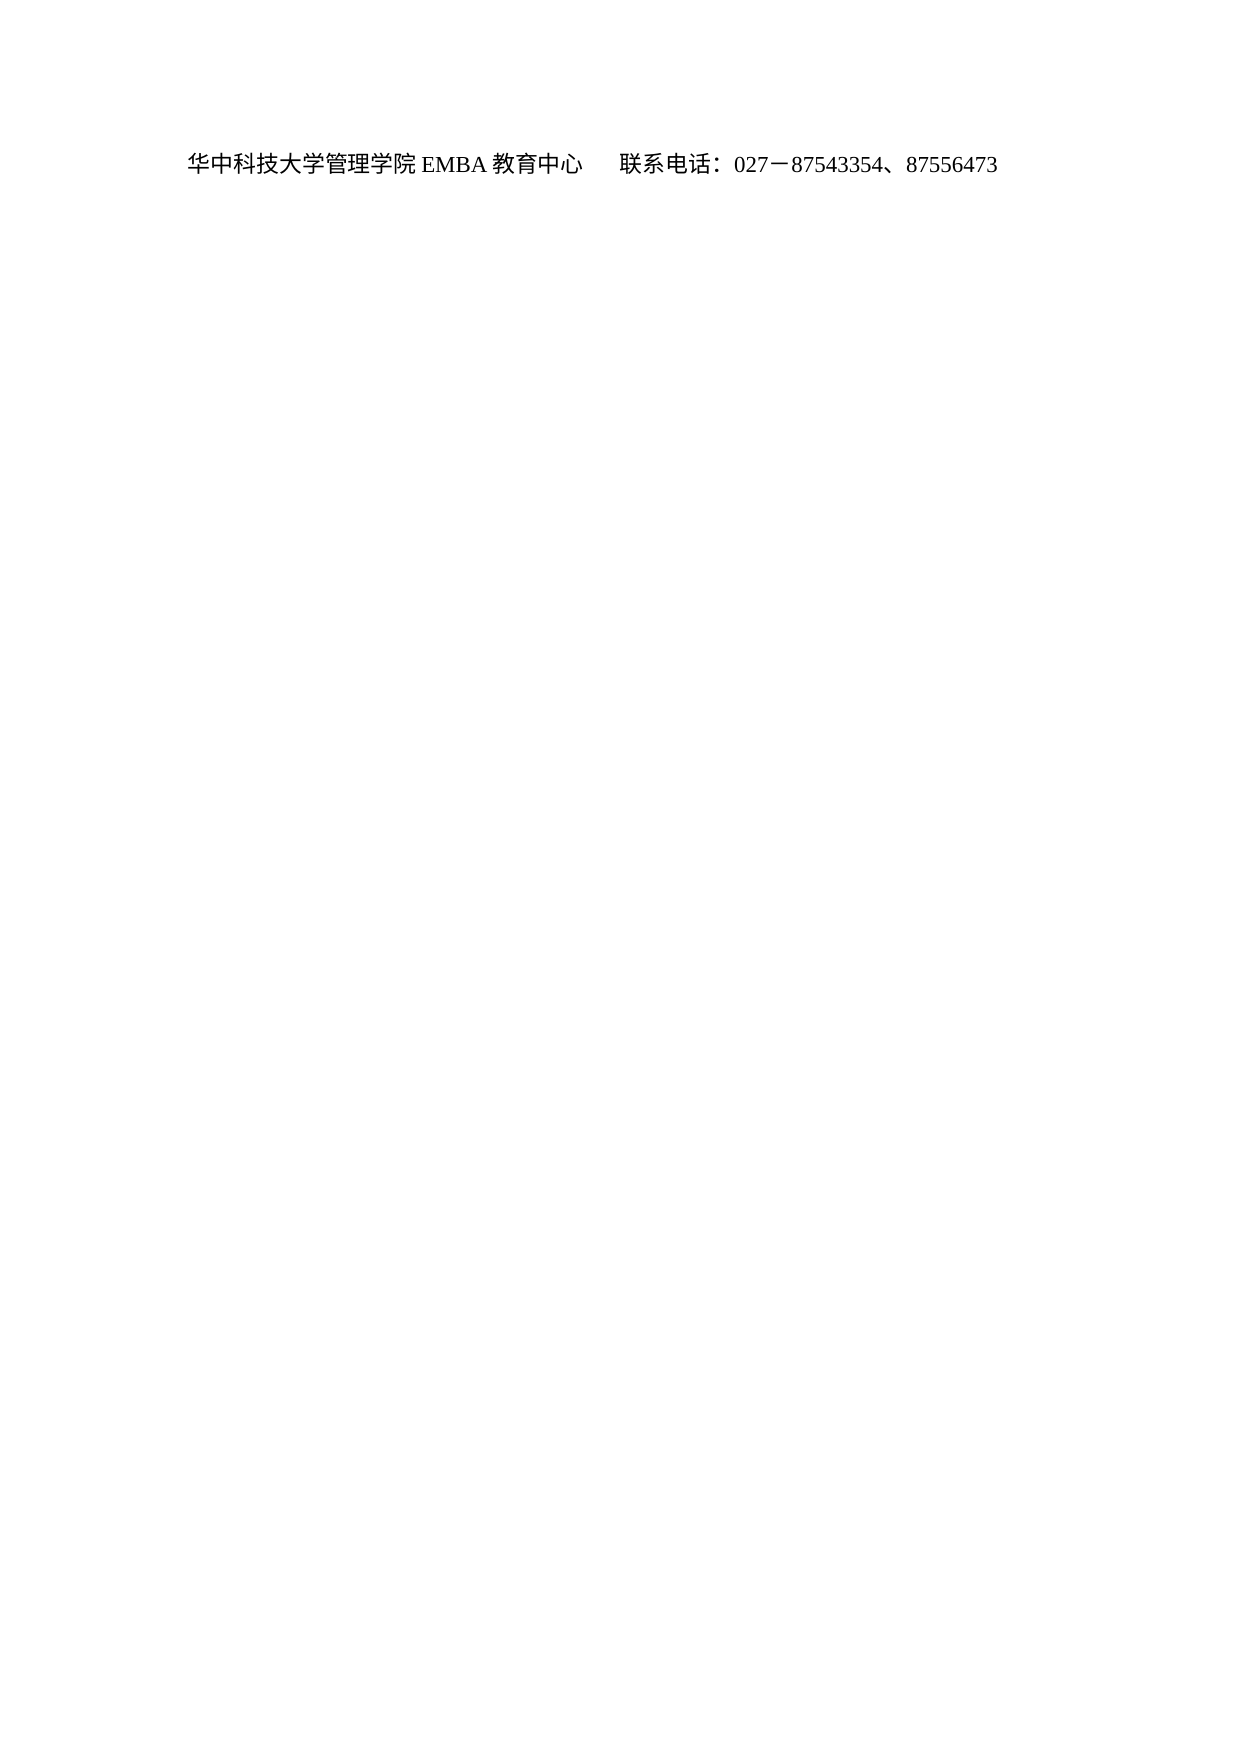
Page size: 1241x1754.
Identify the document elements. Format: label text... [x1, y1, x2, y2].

text 华中科技大学管理学院EMBA教育中心 联系电话：027－87543354、87556473 [187, 146, 1053, 179]
